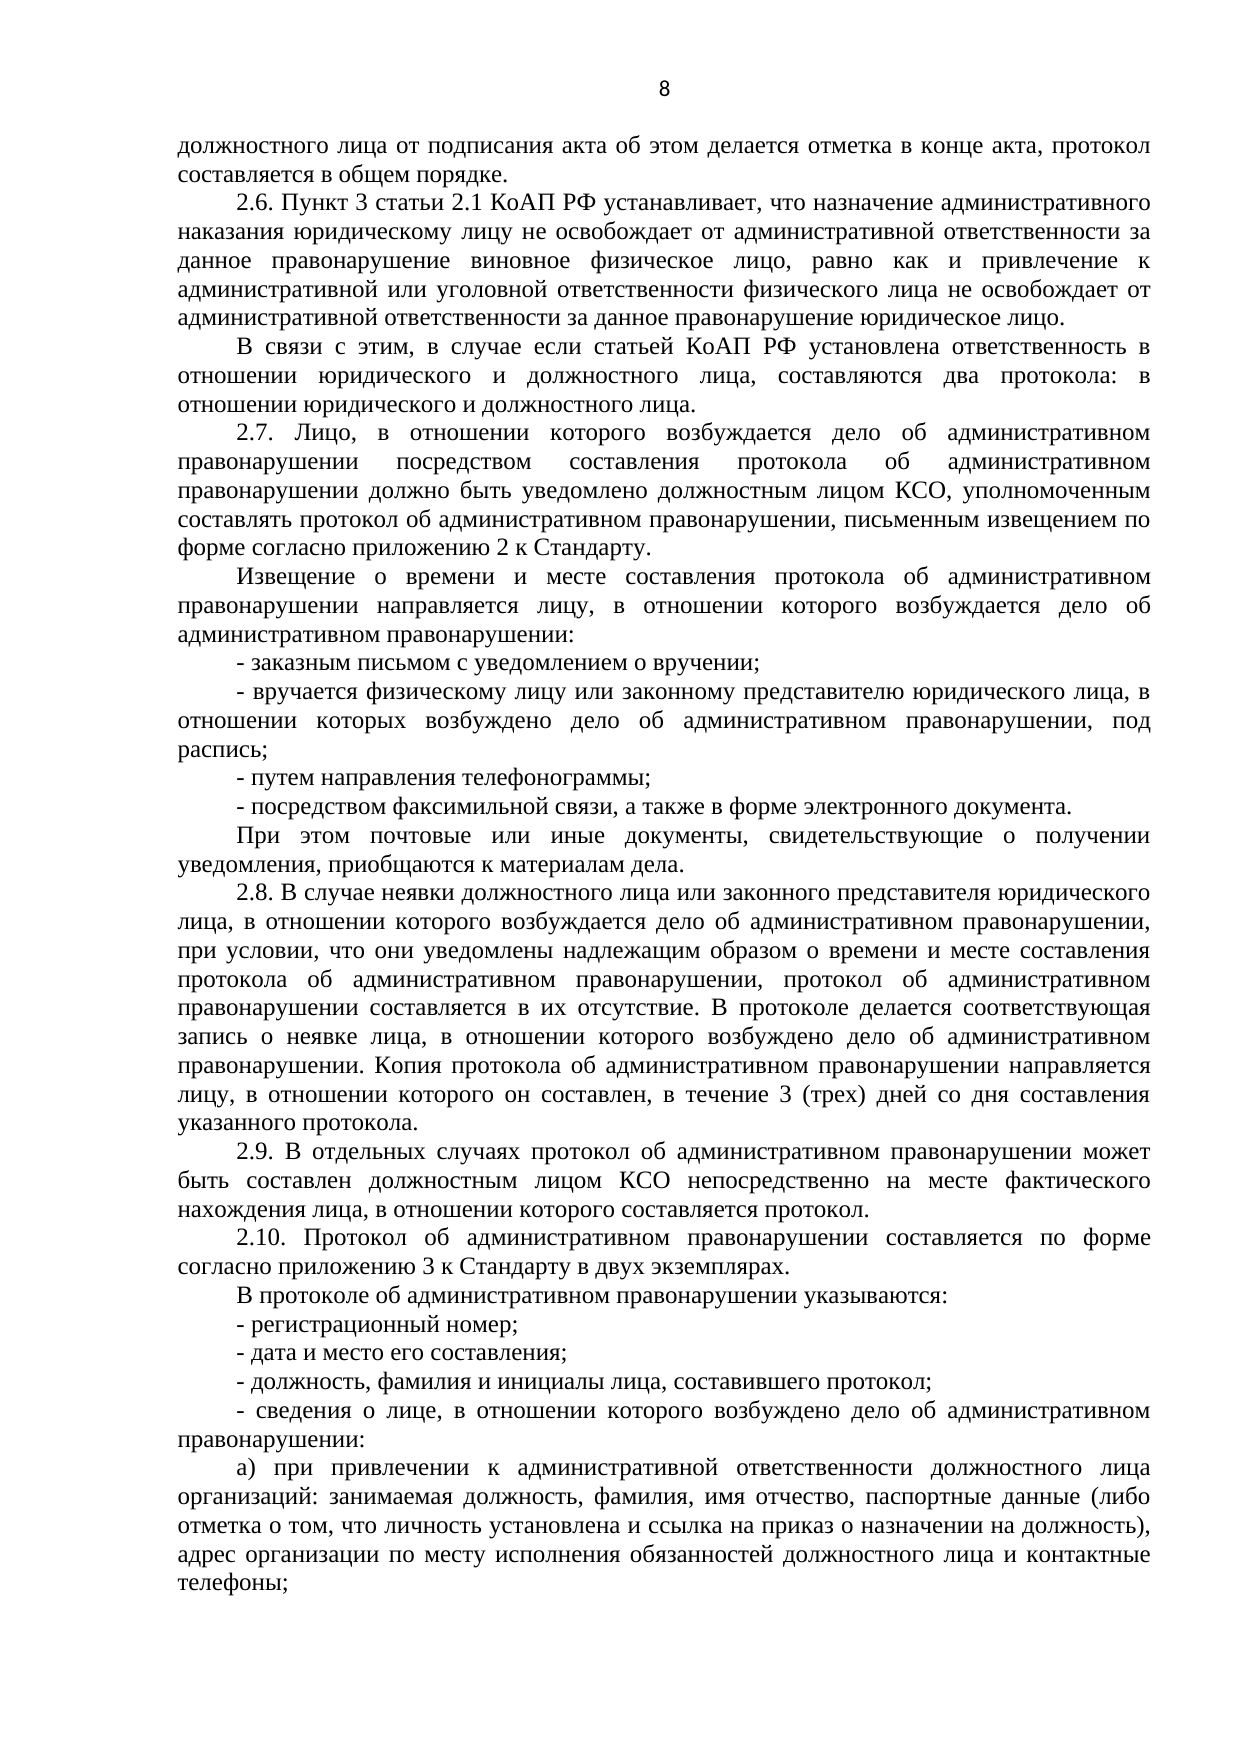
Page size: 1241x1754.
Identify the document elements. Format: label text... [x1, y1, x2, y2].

text - сведения о лице, в отношении которого возбуждено дело об административном правонарушении: [177, 1395, 1152, 1452]
text 2.6. Пункт 3 статьи 2.1 КоАП РФ устанавливает, что назначение административного наказания юридическому лицу не освобождает от административной ответственности за данное правонарушение виновное физическое лицо, равно как и привлечение к административной или уголовной ответственности физического лица не освобождает от административной ответственности за данное правонарушение юридическое лицо. [177, 187, 1152, 331]
text 2.9. В отдельных случаях протокол об административном правонарушении может быть составлен должностным лицом КСО непосредственно на месте фактического нахождения лица, в отношении которого составляется протокол. [177, 1136, 1152, 1222]
text - путем направления телефонограммы; [177, 762, 1152, 791]
text 2.10. Протокол об административном правонарушении составляется по форме согласно приложению 3 к Стандарту в двух экземплярах. [177, 1222, 1152, 1280]
text 2.7. Лицо, в отношении которого возбуждается дело об административном правонарушении посредством составления протокола об административном правонарушении должно быть уведомлено должностным лицом КСО, уполномоченным составлять протокол об административном правонарушении, письменным извещением по форме согласно приложению 2 к Стандарту. [177, 417, 1152, 561]
text - заказным письмом с уведомлением о вручении; [177, 647, 1152, 676]
text При этом почтовые или иные документы, свидетельствующие о получении уведомления, приобщаются к материалам дела. [177, 820, 1152, 877]
text а) при привлечении к административной ответственности должностного лица организаций: занимаемая должность, фамилия, имя отчество, паспортные данные (либо отметка о том, что личность установлена и ссылка на приказ о назначении на должность), адрес организации по месту исполнения обязанностей должностного лица и контактные телефоны; [177, 1452, 1152, 1596]
text - должность, фамилия и инициалы лица, составившего протокол; [177, 1366, 1152, 1395]
text - дата и место его составления; [177, 1337, 1152, 1366]
text - вручается физическому лицу или законному представителю юридического лица, в отношении которых возбуждено дело об административном правонарушении, под распись; [177, 676, 1152, 762]
text В связи с этим, в случае если статьей КоАП РФ установлена ответственность в отношении юридического и должностного лица, составляются два протокола: в отношении юридического и должностного лица. [177, 331, 1152, 417]
text 2.8. В случае неявки должностного лица или законного представителя юридического лица, в отношении которого возбуждается дело об административном правонарушении, при условии, что они уведомлены надлежащим образом о времени и месте составления протокола об административном правонарушении, протокол об административном правонарушении составляется в их отсутствие. В протоколе делается соответствующая запись о неявке лица, в отношении которого возбуждено дело об административном правонарушении. Копия протокола об административном правонарушении направляется лицу, в отношении которого он составлен, в течение 3 (трех) дней со дня составления указанного протокола. [177, 877, 1152, 1136]
text В протоколе об административном правонарушении указываются: [177, 1280, 1152, 1309]
text Извещение о времени и месте составления протокола об административном правонарушении направляется лицу, в отношении которого возбуждается дело об административном правонарушении: [177, 561, 1152, 647]
text - посредством факсимильной связи, а также в форме электронного документа. [177, 791, 1152, 820]
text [177, 130, 1152, 187]
text - регистрационный номер; [177, 1309, 1152, 1337]
